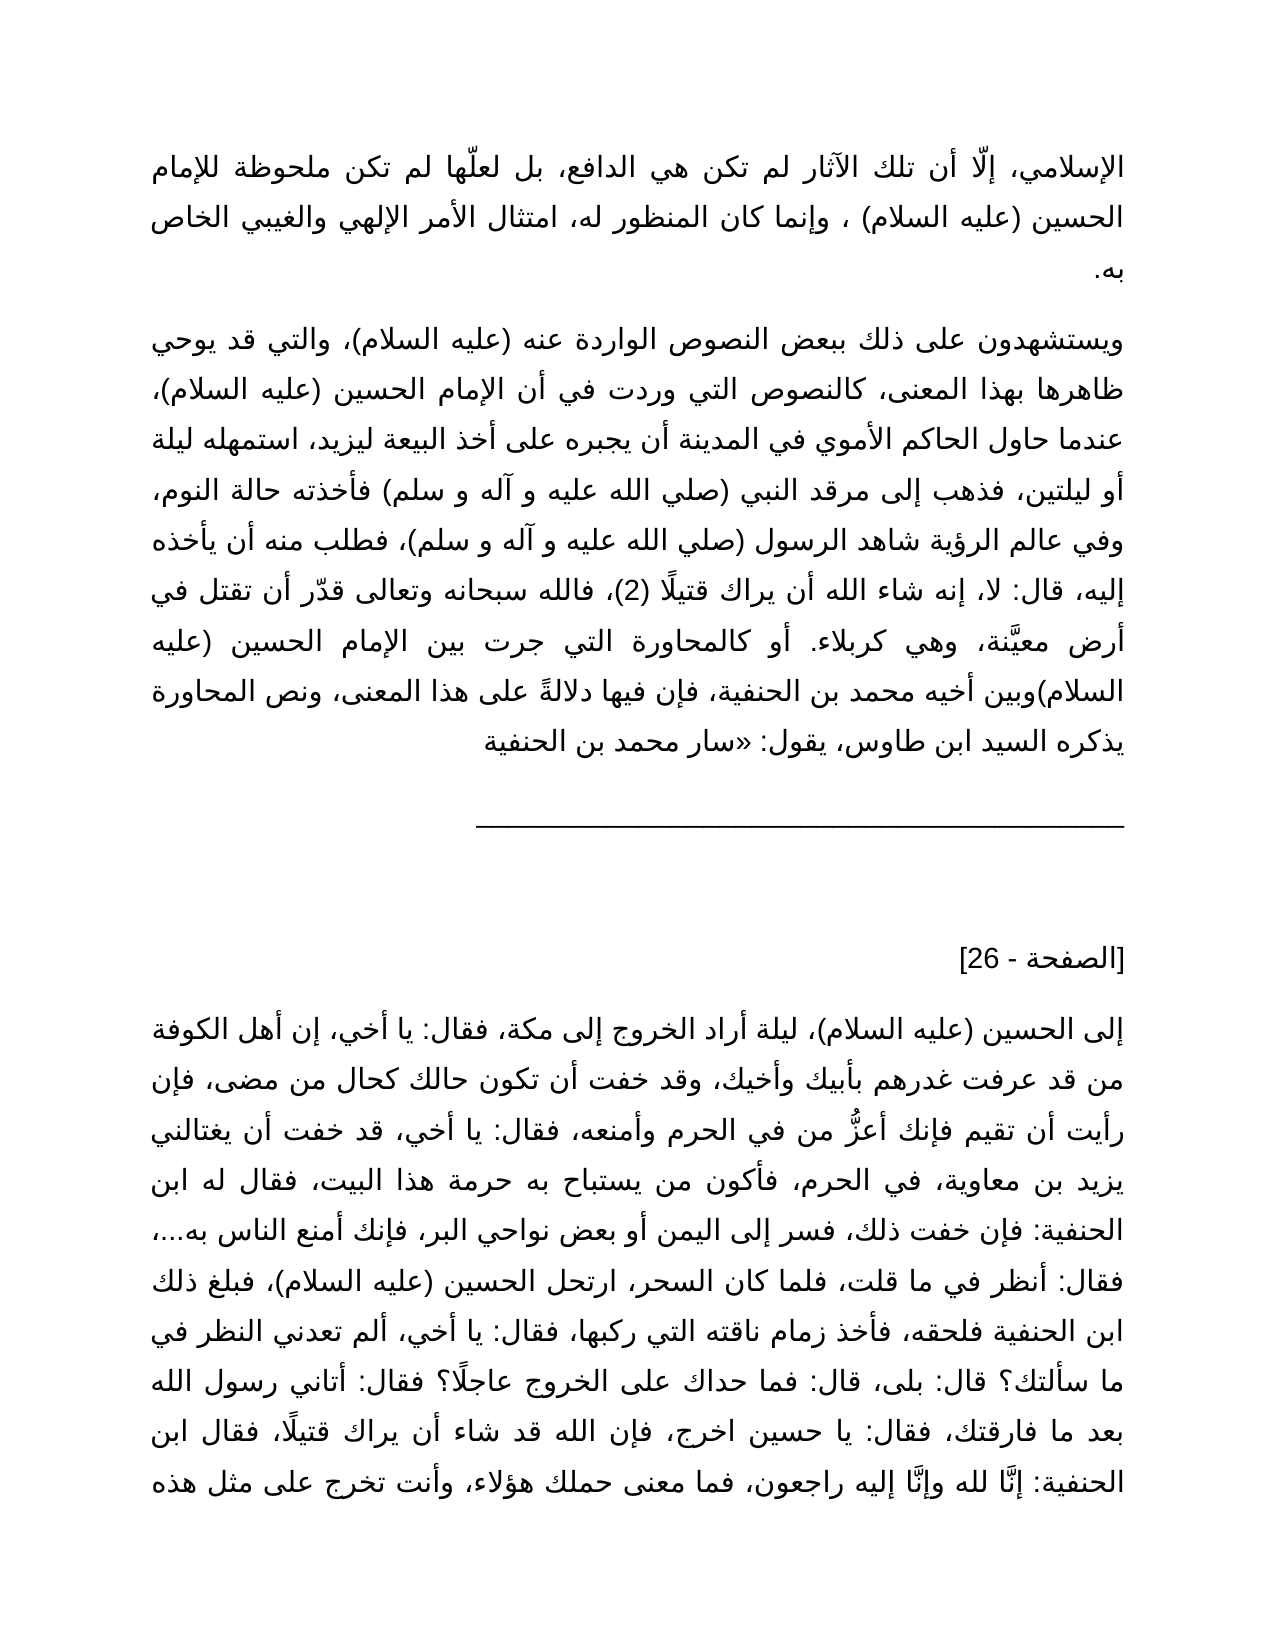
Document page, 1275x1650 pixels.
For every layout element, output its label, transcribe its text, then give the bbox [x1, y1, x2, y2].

text [الصفحة - 26] [150, 941, 1125, 974]
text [150, 150, 1125, 284]
text ويستشهدون على ذلك ببعض النصوص الواردة عنه (عليه السلام)، والتي قد يوحي ظاهرها بهذا المعنى، كالنصوص التي وردت في أن الإمام الحسين (عليه السلام)، عندما حاول الحاكم الأموي في المدينة أن يجبره على أخذ البيعة ليزيد، استمهله ليلة أو ليلتين، فذهب إلى مرقد النبي (صلي الله عليه و آله و سلم) فأخذته حالة النوم، وفي عالم الرؤية شاهد الرسول (صلي الله عليه و آله و سلم)، فطلب منه أن يأخذه إليه، قال: لا، إنه شاء الله أن يراك قتيلًا (2)، فالله سبحانه وتعالى قدّر أن تقتل في أرض معيَّنة، وهي كربلاء. أو كالمحاورة التي جرت بين الإمام الحسين (عليه السلام)وبين أخيه محمد بن الحنفية، فإن فيها دلالةً على هذا المعنى، ونص المحاورة يذكره السيد ابن طاوس، يقول: «سار محمد بن الحنفية [150, 322, 1125, 758]
text ________________________________________ [150, 795, 1125, 829]
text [150, 1012, 1125, 1498]
